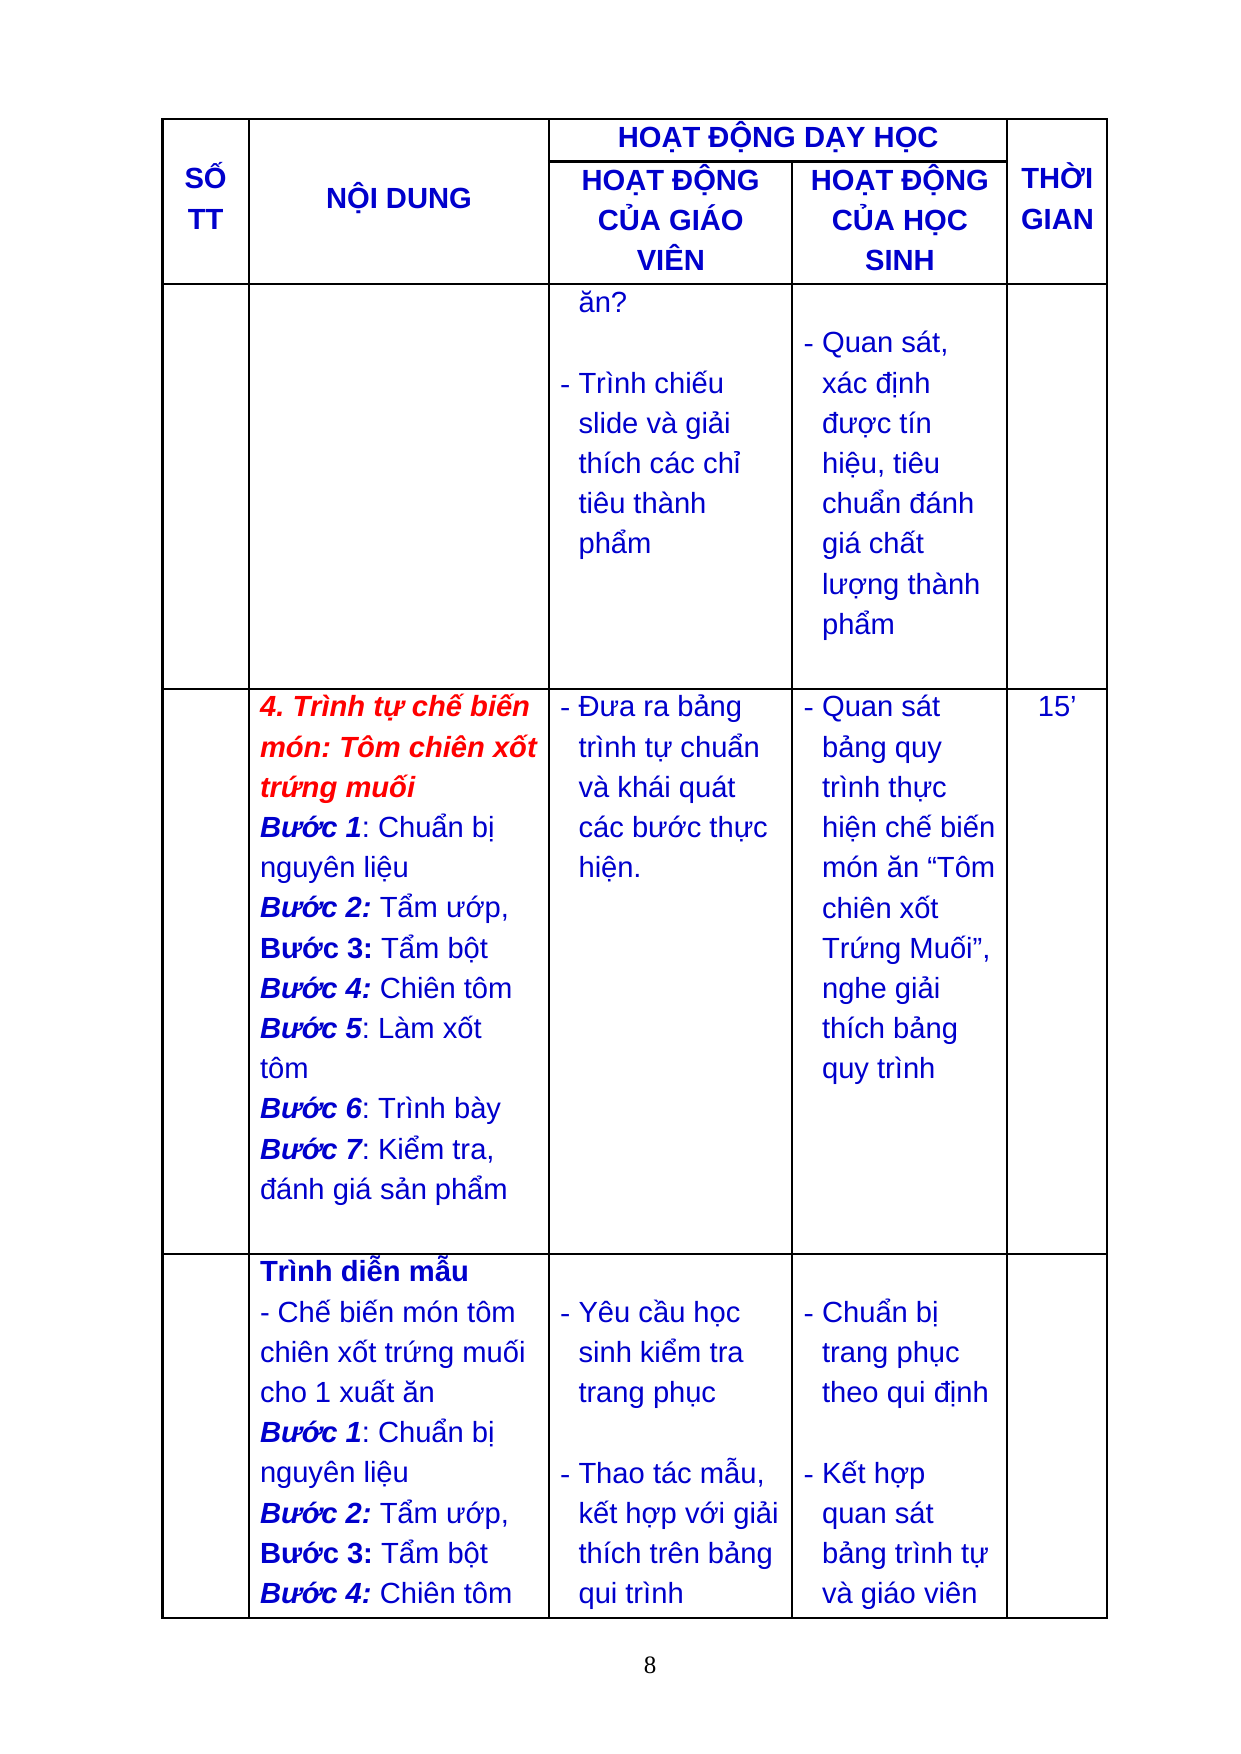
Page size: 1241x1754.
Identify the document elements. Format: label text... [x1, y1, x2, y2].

table_cell [164, 690, 248, 1252]
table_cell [550, 285, 791, 687]
table_header SỐ TT [164, 120, 248, 283]
table_header THỜI GIAN [1008, 120, 1106, 283]
table_cell Quan sát bảng quy trình thực hiện chế biến món ăn “Tôm chiên xốt Trứng Muối”, nghe giải thích bảng quy trình [793, 690, 1006, 1252]
table_header NỘI DUNG [250, 120, 548, 283]
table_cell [793, 1255, 1006, 1617]
table_cell [1008, 1255, 1106, 1617]
table_cell HOẠT ĐỘNG CỦA HỌC SINH [793, 163, 1006, 283]
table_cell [250, 1255, 548, 1617]
table_cell [164, 1255, 248, 1617]
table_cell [793, 285, 1006, 687]
table_cell HOẠT ĐỘNG CỦA GIÁO VIÊN [550, 163, 791, 283]
table_cell [1008, 285, 1106, 687]
table_cell 15’ [1008, 690, 1106, 1252]
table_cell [250, 285, 548, 687]
table_cell [164, 285, 248, 687]
table_cell 4. Trình tự chế biến món: Tôm chiên xốt trứng muối Bước 1: Chuẩn bị nguyên liệu Bước 2: Tẩm ướp, Bước 3: Tẩm bột Bước 4: Chiên tôm Bước 5: Làm xốt tôm Bước 6: Trình bày Bước 7: Kiểm tra, đánh giá sản phẩm [250, 690, 548, 1252]
table_header HOẠT ĐỘNG DẠY HỌC [550, 120, 1006, 160]
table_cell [550, 1255, 791, 1617]
table_cell Đưa ra bảng trình tự chuẩn và khái quát các bước thực hiện. [550, 690, 791, 1252]
